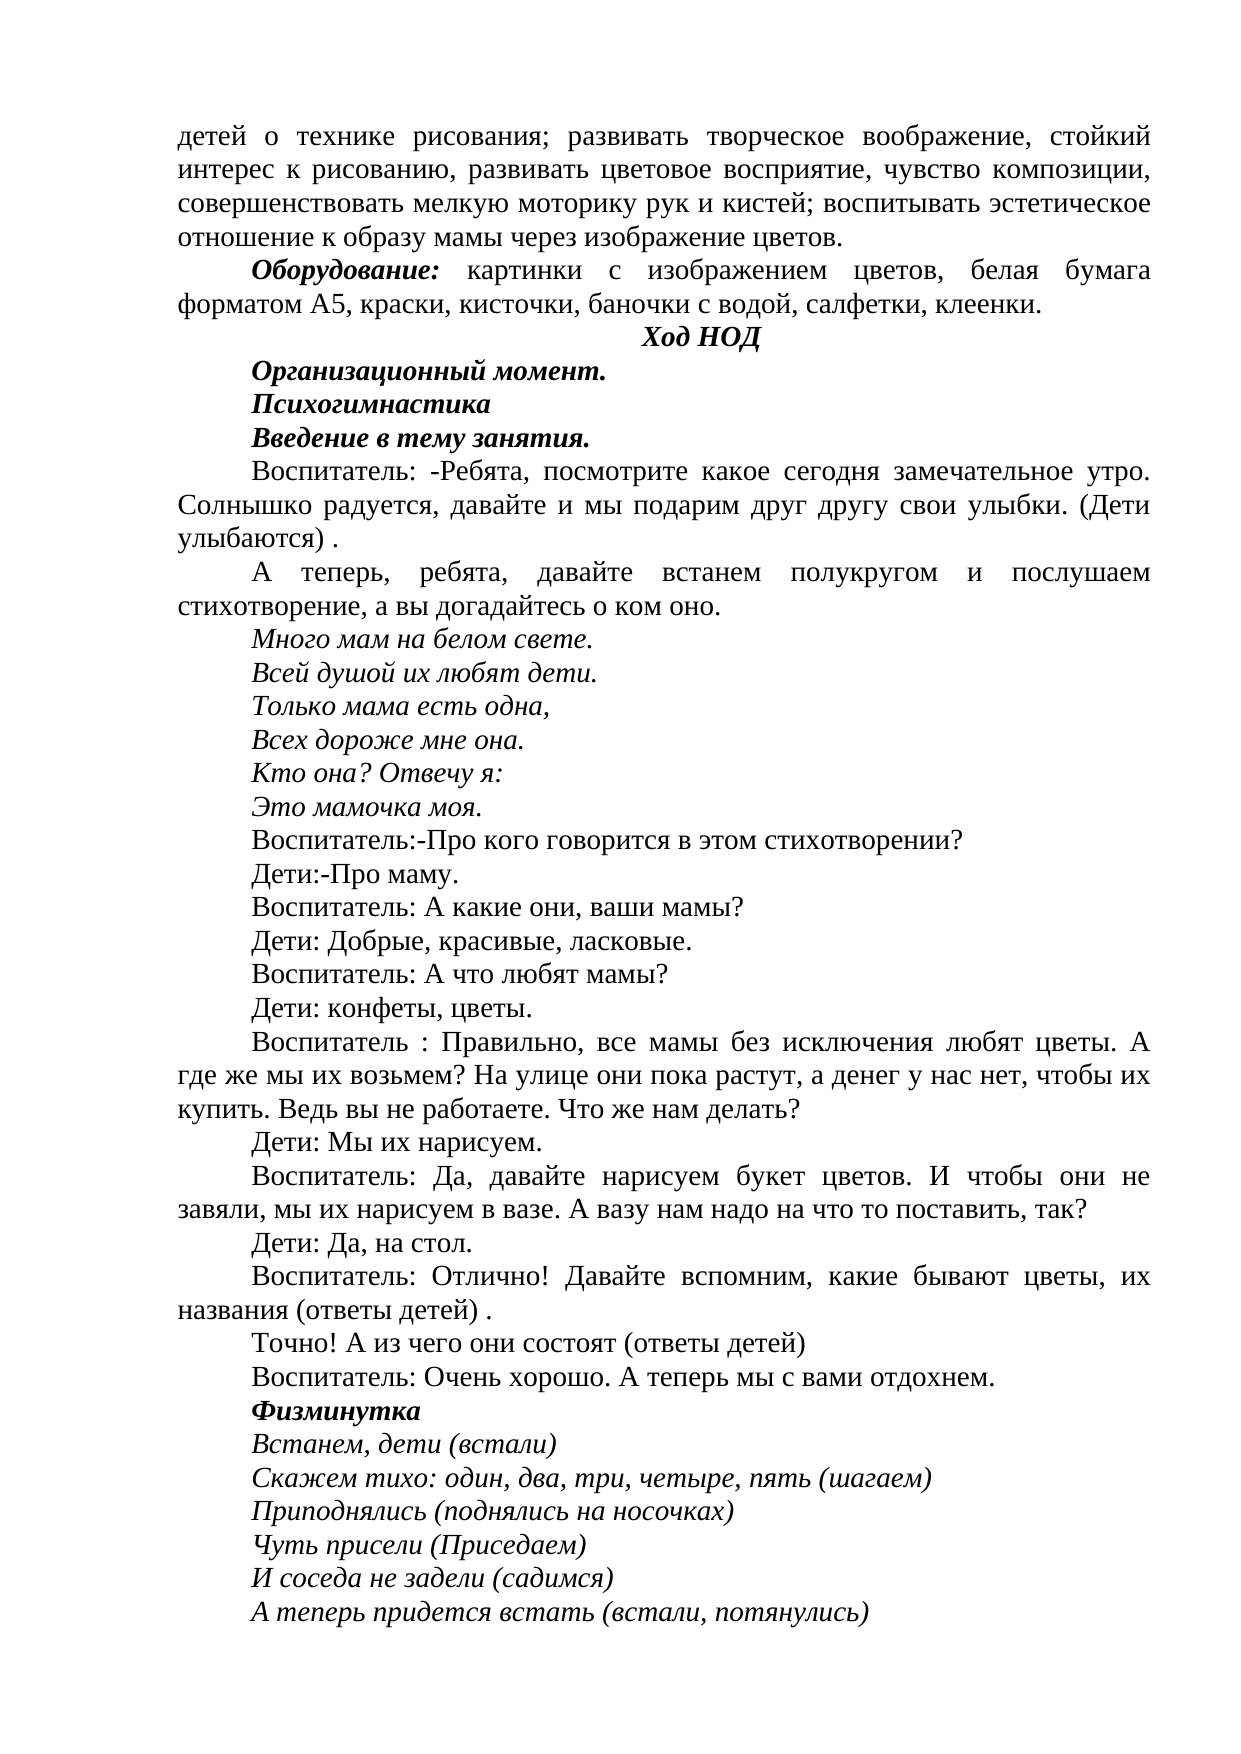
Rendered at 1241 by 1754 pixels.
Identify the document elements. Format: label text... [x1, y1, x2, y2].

text Чуть присели (Приседаем) [177, 1527, 1152, 1560]
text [177, 118, 1152, 252]
text Кто она? Отвечу я: [177, 755, 1152, 789]
text А теперь придется встать (встали, потянулись) [177, 1594, 1152, 1627]
text Дети:-Про маму. [177, 856, 1152, 889]
text Воспитатель : Правильно, все мамы без исключения любят цветы. А где же мы их возьмем? На улице они пока растут, а денег у нас нет, чтобы их купить. Ведь вы не работаете. Что же нам делать? [177, 1024, 1152, 1124]
text Физминутка [177, 1393, 1152, 1426]
text Психогимнастика [177, 386, 1152, 420]
text Встанем, дети (встали) [177, 1426, 1152, 1460]
text Всех дороже мне она. [177, 722, 1152, 755]
text Воспитатель: А какие они, ваши мамы? [177, 889, 1152, 923]
text Это мамочка моя. [177, 789, 1152, 822]
text Дети: конфеты, цветы. [177, 990, 1152, 1024]
text Воспитатель: Да, давайте нарисуем букет цветов. И чтобы они не завяли, мы их нарисуем в вазе. А вазу нам надо на что то поставить, так? [177, 1158, 1152, 1225]
text А теперь, ребята, давайте встанем полукругом и послушаем стихотворение, а вы догадайтесь о ком оно. [177, 554, 1152, 621]
text Только мама есть одна, [177, 688, 1152, 722]
text Дети: Мы их нарисуем. [177, 1124, 1152, 1158]
text И соседа не задели (садимся) [177, 1560, 1152, 1594]
text Точно! А из чего они состоят (ответы детей) [177, 1326, 1152, 1359]
text Ход НОД [177, 319, 1152, 353]
text Дети: Добрые, красивые, ласковые. [177, 923, 1152, 957]
text Организационный момент. [177, 353, 1152, 386]
text Дети: Да, на стол. [177, 1225, 1152, 1258]
text Всей душой их любят дети. [177, 655, 1152, 688]
text Воспитатель:-Про кого говорится в этом стихотворении? [177, 822, 1152, 856]
text Введение в тему занятия. [177, 420, 1152, 453]
text Воспитатель: Отлично! Давайте вспомним, какие бывают цветы, их названия (ответы детей) . [177, 1258, 1152, 1326]
text Приподнялись (поднялись на носочках) [177, 1493, 1152, 1527]
text Много мам на белом свете. [177, 621, 1152, 655]
text Воспитатель: Очень хорошо. А теперь мы с вами отдохнем. [177, 1359, 1152, 1393]
text Воспитатель: А что любят мамы? [177, 957, 1152, 990]
text Скажем тихо: один, два, три, четыре, пять (шагаем) [177, 1460, 1152, 1493]
text Воспитатель: -Ребята, посмотрите какое сегодня замечательное утро. Солнышко радуется, давайте и мы подарим друг другу свои улыбки. (Дети улыбаются) . [177, 453, 1152, 554]
text Оборудование: картинки с изображением цветов, белая бумага форматом А5, краски, кисточки, баночки с водой, салфетки, клеенки. [177, 252, 1152, 319]
